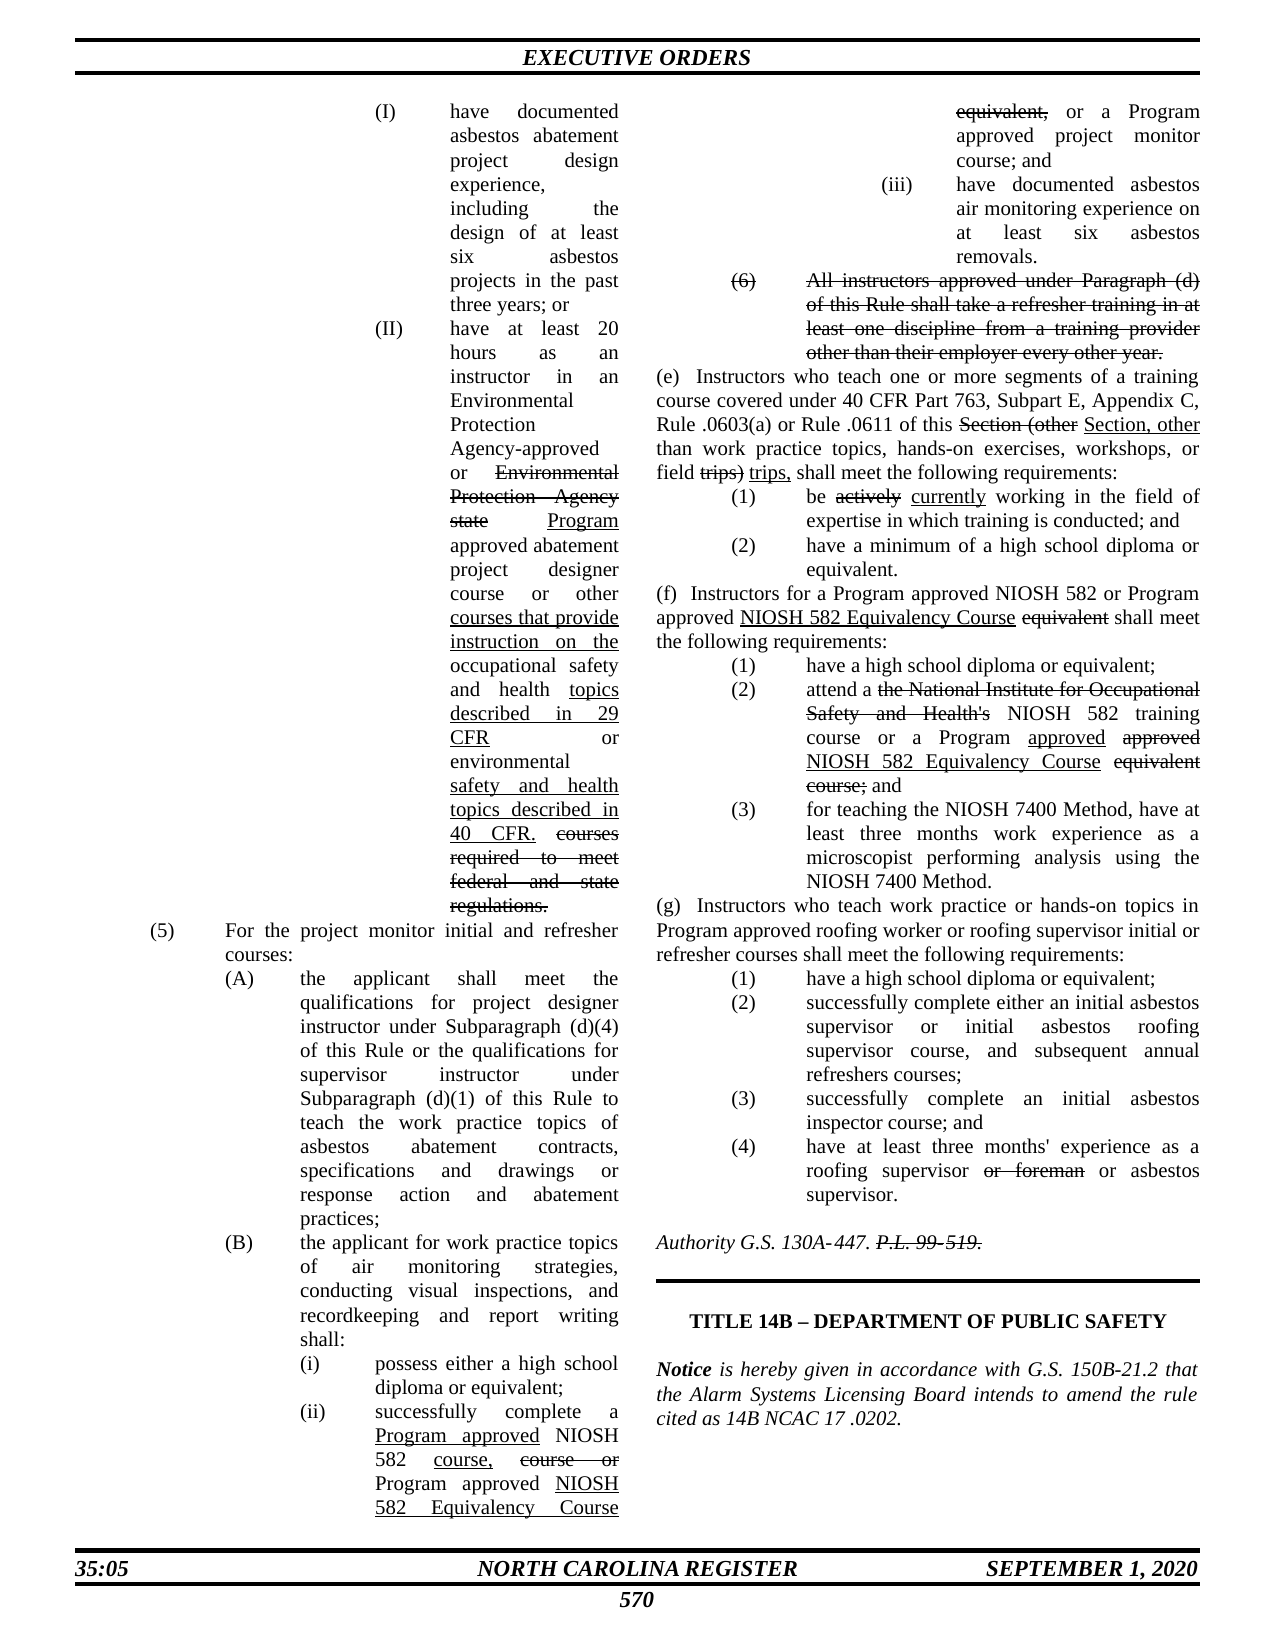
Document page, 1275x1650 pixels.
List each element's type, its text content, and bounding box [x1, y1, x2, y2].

text Authority G.S. 130A-447. P.L. 99-519. [656, 1230, 1200, 1254]
text Notice is hereby given in accordance with G.S. 150B-21.2 that the Alarm Systems Licensing Board intends to amend the rule cited as 14B NCAC 17 .0202. [656, 1357, 1200, 1429]
text Title 14B – Department of Public Safety [656, 1309, 1200, 1333]
text (II) have at least 20 hours as an instructor in an Environmental Protection Agency-approved or Environmental Protection Agency state Program approved abatement project designer course or other courses that provide instruction on the occupational safety and health topics described in 29 CFR or environmental safety and health topics described in 40 CFR. courses required to meet federal and state regulations. [375, 316, 619, 917]
text (g) Instructors who teach work practice or hands-on topics in Program approved roofing worker or roofing supervisor initial or refresher courses shall meet the following requirements: [656, 893, 1200, 966]
text (I) have documented asbestos abatement project design experience, including the design of at least six asbestos projects in the past three years; or [375, 99, 619, 316]
text (A) the applicant shall meet the qualifications for project designer instructor under Subparagraph (d)(4) of this Rule or the qualifications for supervisor instructor under Subparagraph (d)(1) of this Rule to teach the work practice topics of asbestos abatement contracts, specifications and drawings or response action and abatement practices; [225, 966, 619, 1230]
text (1) have a high school diploma or equivalent; [731, 653, 1200, 677]
text (2) attend a the National Institute for Occupational Safety and Health's NIOSH 582 training course or a Program approved approved NIOSH 582 Equivalency Course equivalent course; and [731, 677, 1200, 797]
text (e) Instructors who teach one or more segments of a training course covered under 40 CFR Part 763, Subpart E, Appendix C, Rule .0603(a) or Rule .0611 of this Section (other Section, other than work practice topics, hands-on exercises, workshops, or field trips) trips, shall meet the following requirements: [656, 364, 1200, 484]
text (4) have at least three months' experience as a roofing supervisor or foreman or asbestos supervisor. [731, 1134, 1200, 1206]
text (5) For the project monitor initial and refresher courses: [150, 917, 619, 966]
text (1) be actively currently working in the field of expertise in which training is conducted; and [731, 484, 1200, 532]
text (2) successfully complete either an initial asbestos supervisor or initial asbestos roofing supervisor course, and subsequent annual refreshers courses; [731, 990, 1200, 1086]
text (2) have a minimum of a high school diploma or equivalent. [731, 532, 1200, 581]
text (ii) successfully complete a Program approved NIOSH 582 course, course or Program approved NIOSH 582 Equivalency Course equivalent, or a Program approved project monitor course; and [881, 99, 1200, 172]
text (6) All instructors approved under Paragraph (d) of this Rule shall take a refresher training in at least one discipline from a training provider other than their employer every other year. [731, 268, 1200, 364]
text (3) for teaching the NIOSH 7400 Method, have at least three months work experience as a microscopist performing analysis using the NIOSH 7400 Method. [731, 797, 1200, 893]
text (B) the applicant for work practice topics of air monitoring strategies, conducting visual inspections, and recordkeeping and report writing shall: [225, 1230, 619, 1351]
text (ii) successfully complete a Program approved NIOSH 582 course, course or Program approved NIOSH 582 Equivalency Course equivalent, or a Program approved project monitor course; and [300, 1399, 619, 1519]
text (3) successfully complete an initial asbestos inspector course; and [731, 1086, 1200, 1134]
text (iii) have documented asbestos air monitoring experience on at least six asbestos removals. [881, 172, 1200, 268]
text (1) have a high school diploma or equivalent; [731, 966, 1200, 990]
text (i) possess either a high school diploma or equivalent; [300, 1351, 619, 1399]
text (f) Instructors for a Program approved NIOSH 582 or Program approved NIOSH 582 Equivalency Course equivalent shall meet the following requirements: [656, 581, 1200, 653]
